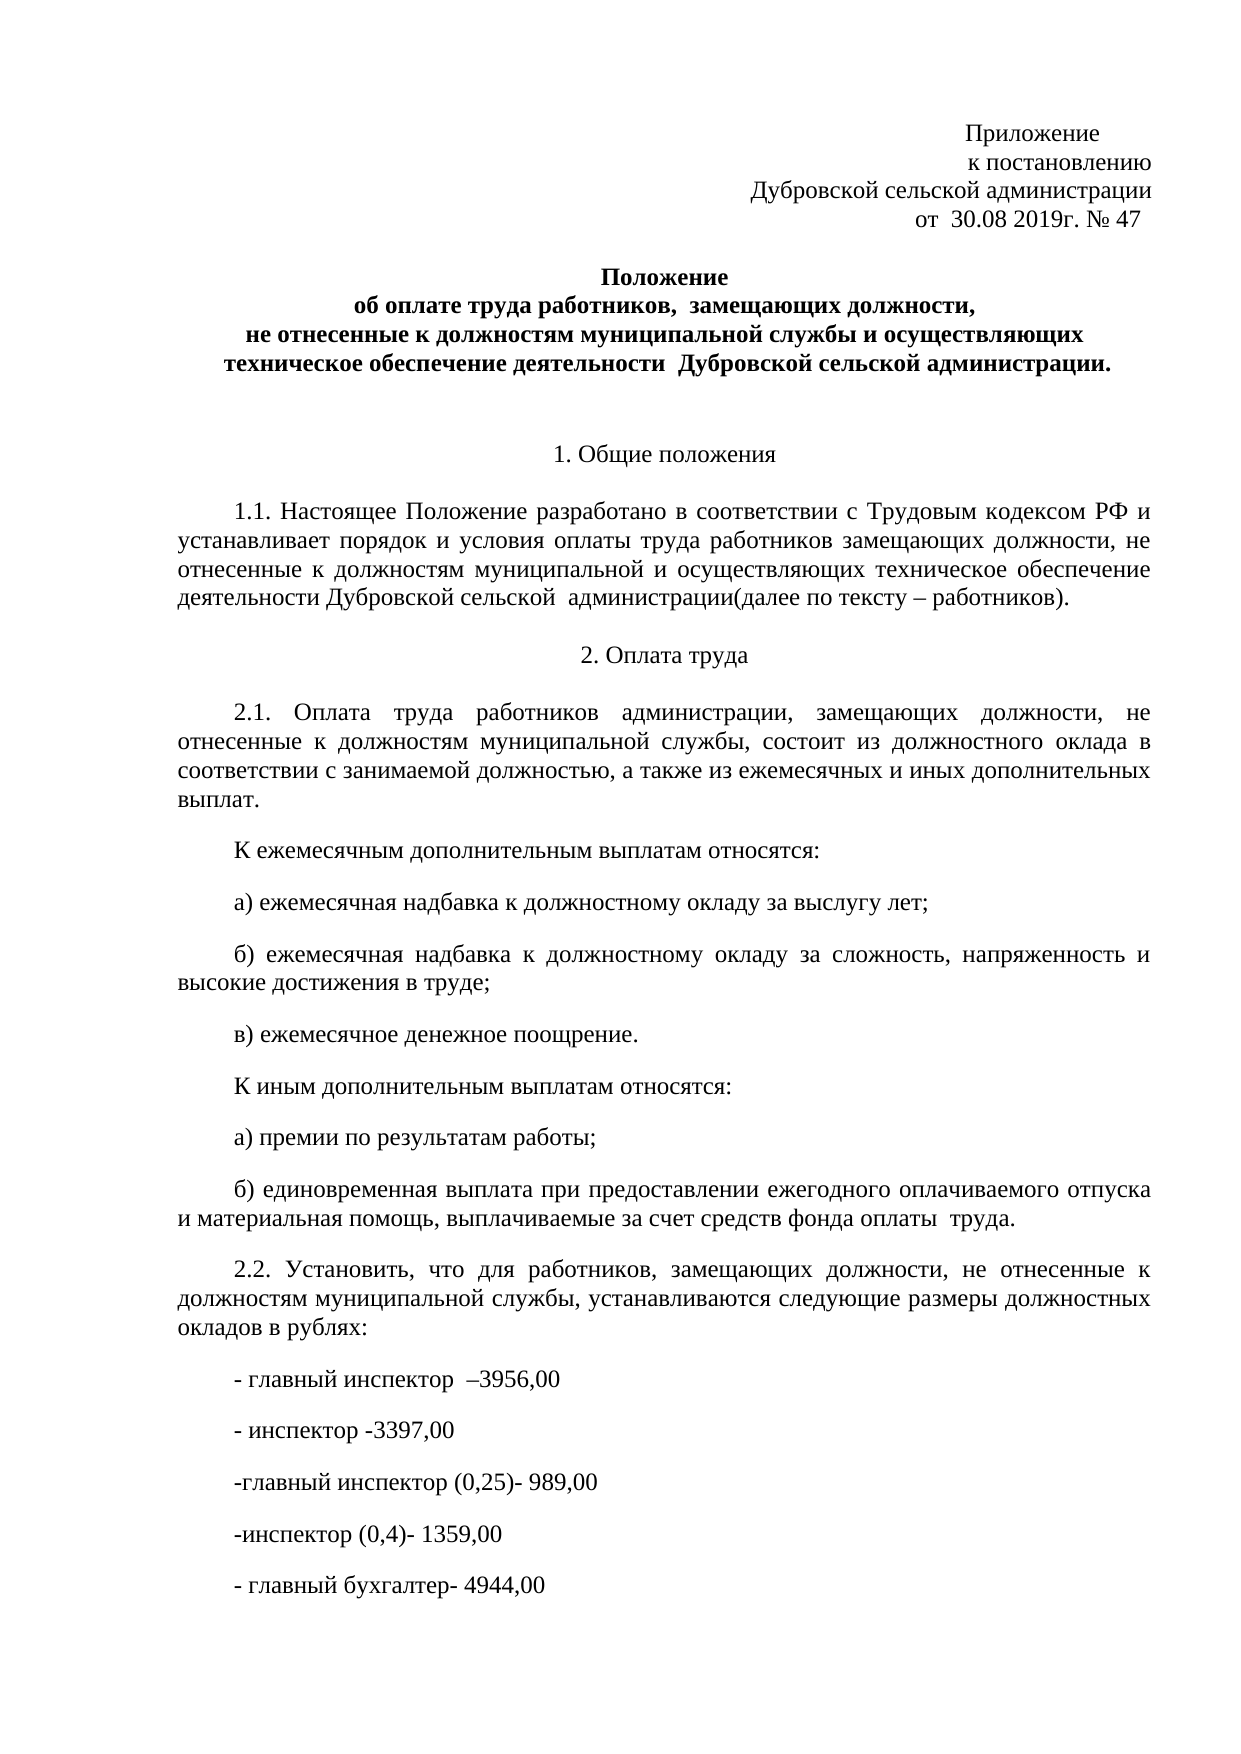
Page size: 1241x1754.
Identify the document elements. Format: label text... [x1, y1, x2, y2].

text -инспектор (0,4)- 1359,00 [177, 1519, 1152, 1547]
text не отнесенные к должностям муниципальной службы и осуществляющих [177, 319, 1152, 348]
text К иным дополнительным выплатам относятся: [177, 1071, 1152, 1099]
text - главный инспектор –3956,00 [177, 1364, 1152, 1392]
text Приложение [177, 118, 1152, 147]
text Дубровской сельской администрации [177, 176, 1152, 204]
text об оплате труда работников, замещающих должности, [177, 291, 1152, 319]
text - инспектор -3397,00 [177, 1415, 1152, 1444]
text от 30.08 2019г. № 47 [915, 204, 1152, 233]
text Положение [177, 262, 1152, 291]
text техническое обеспечение деятельности Дубровской сельской администрации. [177, 348, 1152, 377]
text б) единовременная выплата при предоставлении ежегодного оплачиваемого отпуска и материальная помощь, выплачиваемые за счет средств фонда оплаты труда. [177, 1174, 1152, 1232]
text б) ежемесячная надбавка к должностному окладу за сложность, напряженность и высокие достижения в труде; [177, 939, 1152, 996]
text а) премии по результатам работы; [177, 1122, 1152, 1151]
text 1.1. Настоящее Положение разработано в соответствии с Трудовым кодексом РФ и устанавливает порядок и условия оплаты труда работников замещающих должности, не отнесенные к должностям муниципальной и осуществляющих техническое обеспечение деятельности Дубровской сельской администрации(далее по тексту – работников). [177, 496, 1152, 611]
text к постановлению [177, 147, 1152, 176]
text - главный бухгалтер- 4944,00 [177, 1570, 1152, 1599]
text -главный инспектор (0,25)- 989,00 [177, 1467, 1152, 1496]
text 2. Оплата труда [177, 640, 1152, 669]
text а) ежемесячная надбавка к должностному окладу за выслугу лет; [177, 887, 1152, 916]
text К ежемесячным дополнительным выплатам относятся: [177, 835, 1152, 864]
text 1. Общие положения [177, 439, 1152, 467]
text в) ежемесячное денежное поощрение. [177, 1019, 1152, 1048]
text 2.1. Оплата труда работников администрации, замещающих должности, не отнесенные к должностям муниципальной службы, состоит из должностного оклада в соответствии с занимаемой должностью, а также из ежемесячных и иных дополнительных выплат. [177, 697, 1152, 812]
text 2.2. Установить, что для работников, замещающих должности, не отнесенные к должностям муниципальной службы, устанавливаются следующие размеры должностных окладов в рублях: [177, 1254, 1152, 1341]
